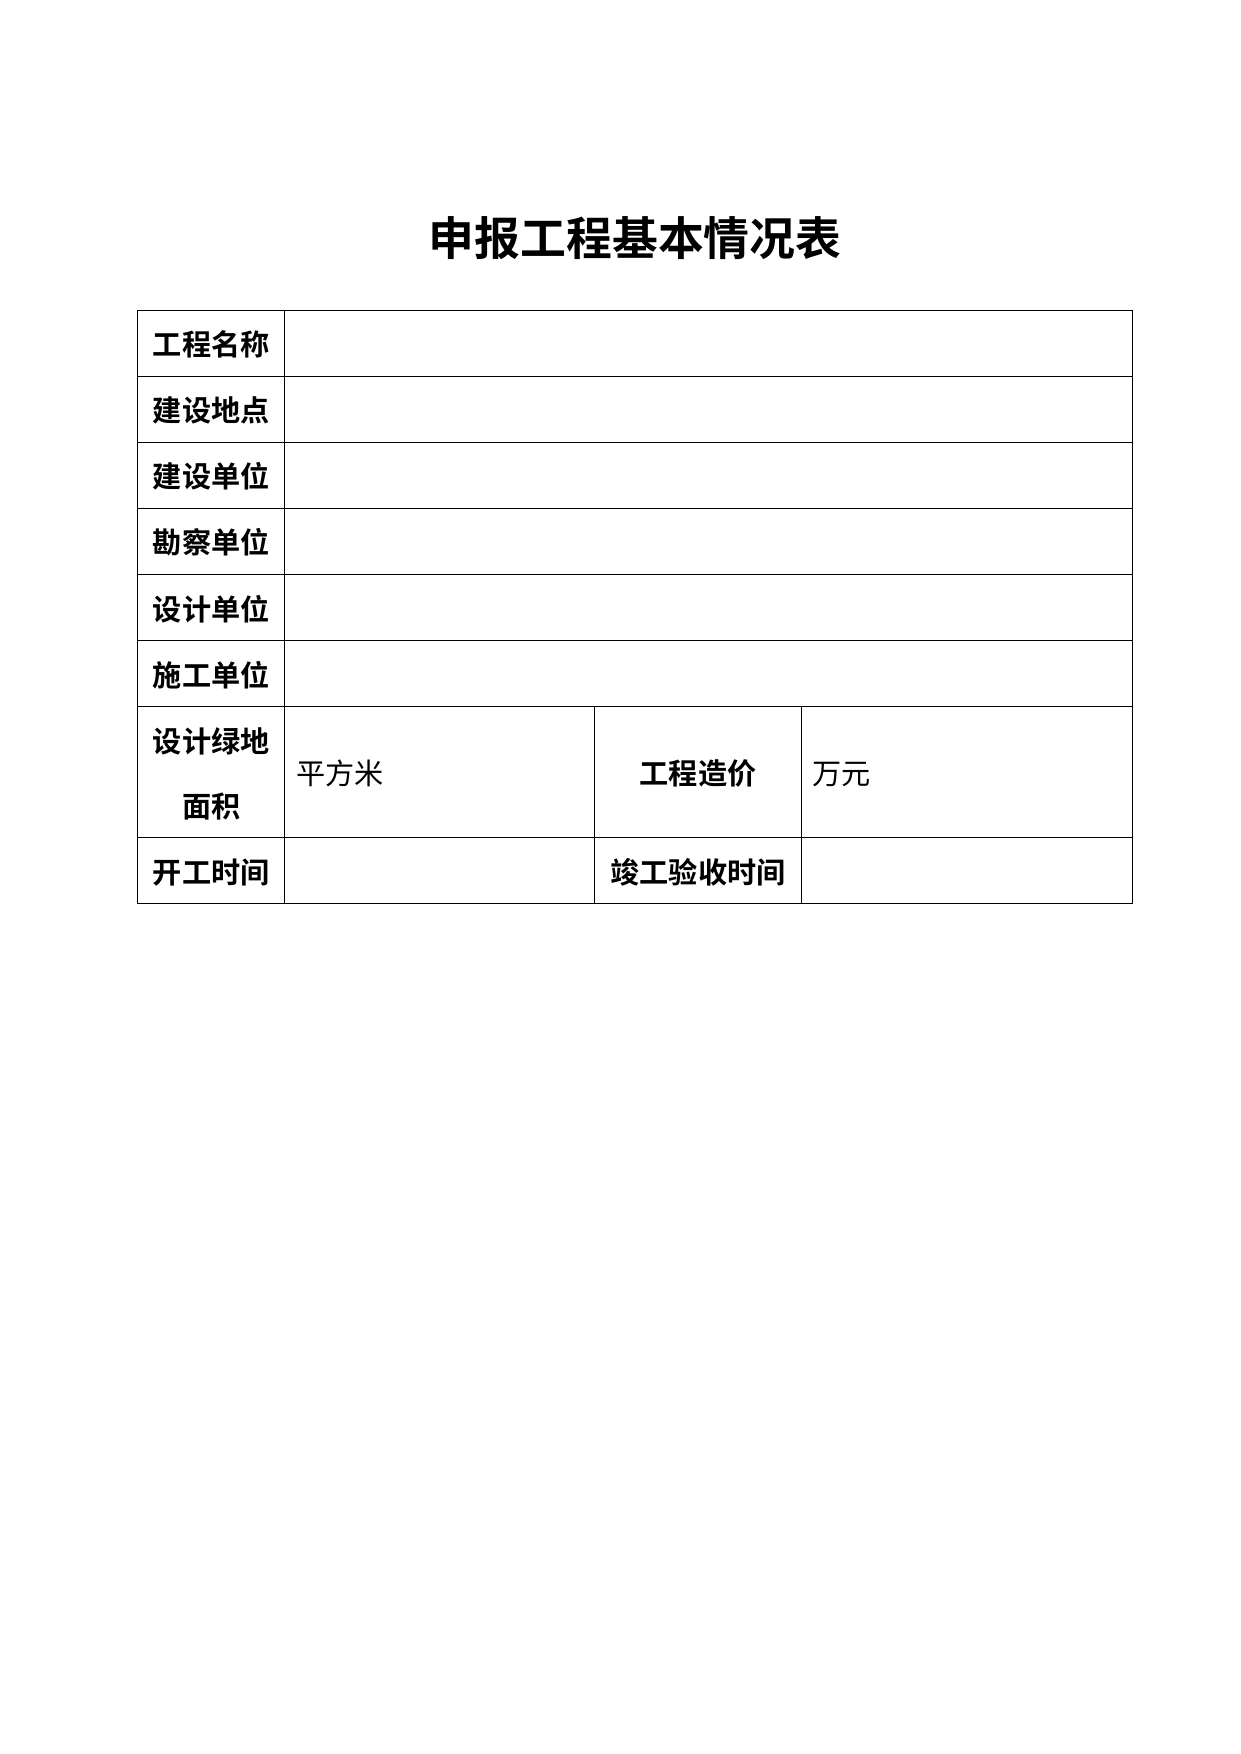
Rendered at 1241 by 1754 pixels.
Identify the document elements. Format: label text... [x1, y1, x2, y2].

table_cell 开工时间 [138, 838, 284, 903]
table_cell [285, 575, 1132, 640]
table_cell [285, 443, 1132, 508]
table_cell 竣工验收时间 [595, 838, 801, 903]
table_cell 施工单位 [138, 641, 284, 706]
table_cell [285, 641, 1132, 706]
table_cell [285, 377, 1132, 442]
table_cell [285, 838, 594, 903]
text 申报工程基本情况表 [148, 187, 1122, 284]
table_cell 平方米 [285, 707, 594, 837]
table_cell 工程造价 [595, 707, 801, 837]
table_cell 建设单位 [138, 443, 284, 508]
table_cell 设计单位 [138, 575, 284, 640]
table_header 工程名称 [138, 311, 284, 376]
table_header [285, 311, 1132, 376]
table_cell 设计绿地面积 [138, 707, 284, 837]
table_cell 勘察单位 [138, 509, 284, 574]
table_cell [802, 838, 1132, 903]
table_cell 建设地点 [138, 377, 284, 442]
table_cell 万元 [802, 707, 1132, 837]
table_cell [285, 509, 1132, 574]
